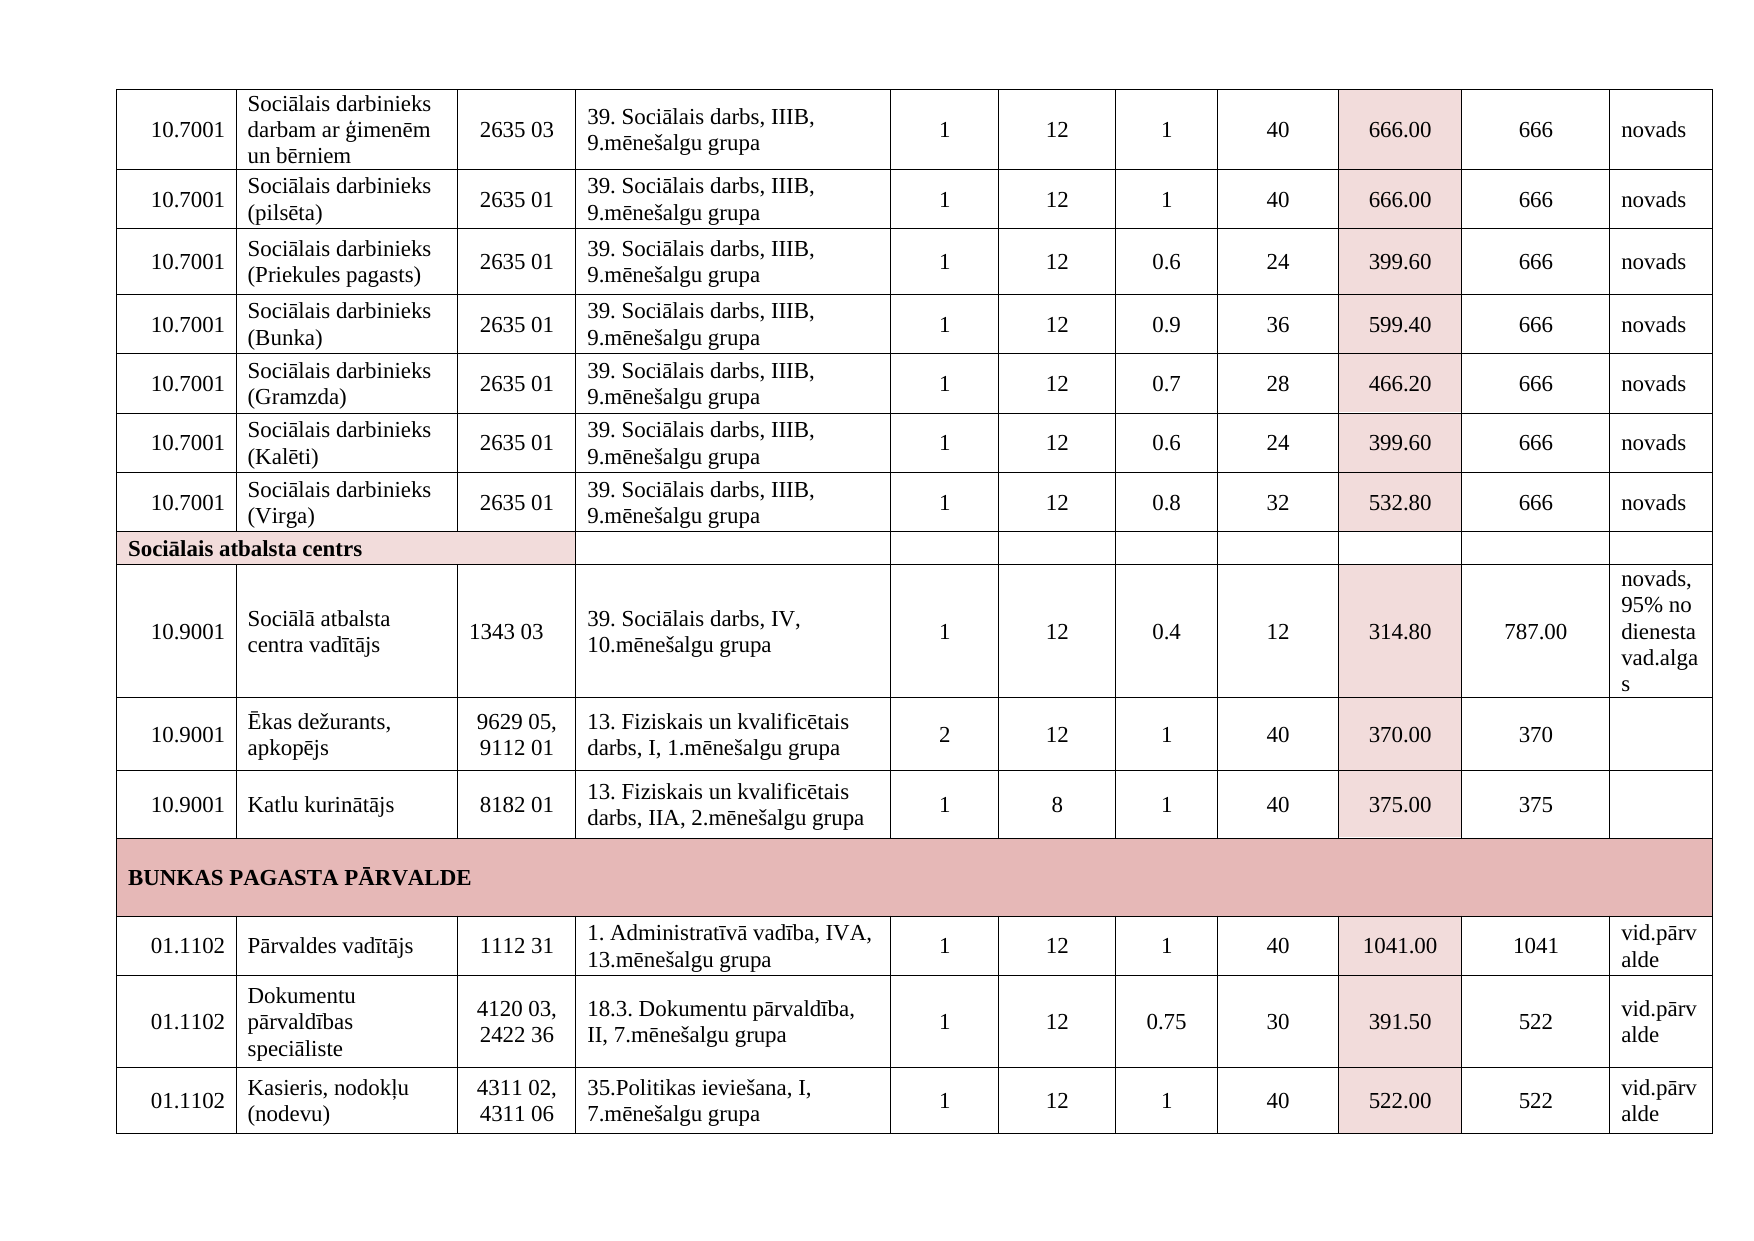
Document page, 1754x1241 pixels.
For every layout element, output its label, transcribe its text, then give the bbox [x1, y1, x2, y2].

table_cell 1 [891, 1068, 998, 1133]
table_cell 12 [1218, 565, 1338, 697]
table_cell 1 [891, 170, 998, 228]
table_cell novads [1610, 354, 1712, 412]
table_cell novads [1610, 414, 1712, 472]
table_cell 8 [999, 771, 1115, 837]
table_cell 666.00 [1339, 170, 1461, 228]
table_cell 1 [891, 771, 998, 837]
table_cell [999, 532, 1115, 564]
table_cell [1610, 532, 1712, 564]
table_cell 1 [1116, 1068, 1217, 1133]
table_cell BUNKAS PAGASTA PĀRVALDE [117, 839, 1712, 916]
table_cell 2635 01 [458, 170, 575, 228]
table_cell 12 [999, 565, 1115, 697]
table_cell 1 [1116, 170, 1217, 228]
table_cell 28 [1218, 354, 1338, 412]
table_cell 01.1102 [117, 976, 236, 1067]
table_cell 10.7001 [117, 414, 236, 472]
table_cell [576, 1068, 890, 1133]
table_cell 12 [999, 698, 1115, 770]
table_cell 522 [1462, 1068, 1609, 1133]
table_cell 10.7001 [117, 90, 236, 169]
table_cell [576, 532, 890, 564]
table_cell novads [1610, 473, 1712, 531]
table_cell 12 [999, 414, 1115, 472]
table_cell 787.00 [1462, 565, 1609, 697]
table_cell 0.9 [1116, 295, 1217, 353]
table_cell 12 [999, 917, 1115, 975]
table_cell 18.3. Dokumentu pārvaldība, II, 7.mēnešalgu grupa [576, 976, 890, 1067]
table_cell 8182 01 [458, 771, 575, 837]
table_cell 4120 03, 2422 36 [458, 976, 575, 1067]
table_cell 666 [1462, 473, 1609, 531]
table_cell 1 [891, 90, 998, 169]
table_cell 32 [1218, 473, 1338, 531]
table_cell Sociālais darbinieks (Virga) [237, 473, 457, 531]
table_cell 40 [1218, 698, 1338, 770]
table_cell 39. Sociālais darbs, IIIB, 9.mēnešalgu grupa [576, 354, 890, 412]
table_cell Sociālais darbinieks (Kalēti) [237, 414, 457, 472]
table_cell 10.9001 [117, 698, 236, 770]
table_cell novads [1610, 170, 1712, 228]
table_cell 1343 03 [458, 565, 575, 697]
table_cell 666 [1462, 229, 1609, 294]
table_cell Sociālais darbinieks (Bunka) [237, 295, 457, 353]
table_cell 10.7001 [117, 354, 236, 412]
table_cell 1 [891, 354, 998, 412]
table_cell Ēkas dežurants, apkopējs [237, 698, 457, 770]
table_cell 1041.00 [1339, 917, 1461, 975]
table_cell vid.pārvalde [1610, 917, 1712, 975]
table_cell Katlu kurinātājs [237, 771, 457, 837]
table_cell 1 [891, 565, 998, 697]
table_cell 1 [891, 229, 998, 294]
table_cell 1 [1116, 917, 1217, 975]
table_cell 0.75 [1116, 976, 1217, 1067]
table_cell 1 [1116, 698, 1217, 770]
table_cell 24 [1218, 414, 1338, 472]
table_cell Sociālais darbinieks darbam ar ģimenēm un bērniem [237, 90, 457, 169]
table_cell 12 [999, 354, 1115, 412]
table_cell 12 [999, 229, 1115, 294]
table_cell 391.50 [1339, 976, 1461, 1067]
table_cell 1 [891, 414, 998, 472]
table_cell 0.8 [1116, 473, 1217, 531]
table_cell 10.9001 [117, 565, 236, 697]
table_cell Sociālā atbalsta centra vadītājs [237, 565, 457, 697]
table_cell 13. Fiziskais un kvalificētais darbs, I, 1.mēnešalgu grupa [576, 698, 890, 770]
table_cell 666 [1462, 90, 1609, 169]
table_cell 39. Sociālais darbs, IIIB, 9.mēnešalgu grupa [576, 473, 890, 531]
table_cell [1462, 532, 1609, 564]
table_cell 522.00 [1339, 1068, 1461, 1133]
table_cell novads, 95% no dienesta vad.algas [1610, 565, 1712, 697]
table_cell 2635 01 [458, 414, 575, 472]
table_cell 0.6 [1116, 229, 1217, 294]
table_cell 9629 05, 9112 01 [458, 698, 575, 770]
table_cell 30 [1218, 976, 1338, 1067]
table_cell 1 [1116, 90, 1217, 169]
table_cell 2635 03 [458, 90, 575, 169]
table_cell 39. Sociālais darbs, IV, 10.mēnešalgu grupa [576, 565, 890, 697]
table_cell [237, 1068, 457, 1133]
table_cell 599.40 [1339, 295, 1461, 353]
table_cell 12 [999, 1068, 1115, 1133]
table_cell [1610, 698, 1712, 770]
table_cell 13. Fiziskais un kvalificētais darbs, IIA, 2.mēnešalgu grupa [576, 771, 890, 837]
table_cell 1. Administratīvā vadība, IVA, 13.mēnešalgu grupa [576, 917, 890, 975]
table_cell [1218, 532, 1338, 564]
table_cell 40 [1218, 170, 1338, 228]
table_cell 39. Sociālais darbs, IIIB, 9.mēnešalgu grupa [576, 414, 890, 472]
table_cell 399.60 [1339, 229, 1461, 294]
table_cell 01.1102 [117, 1068, 236, 1133]
table_cell 40 [1218, 917, 1338, 975]
table_cell [891, 532, 998, 564]
table_cell 12 [999, 295, 1115, 353]
table_cell 10.7001 [117, 473, 236, 531]
table_cell 10.7001 [117, 170, 236, 228]
table_cell 36 [1218, 295, 1338, 353]
table_cell 24 [1218, 229, 1338, 294]
table_cell 666 [1462, 354, 1609, 412]
table_cell 12 [999, 90, 1115, 169]
table_cell 1112 31 [458, 917, 575, 975]
table_cell 2 [891, 698, 998, 770]
table_cell 12 [999, 170, 1115, 228]
table_cell 40 [1218, 90, 1338, 169]
table_cell 532.80 [1339, 473, 1461, 531]
table_cell 666 [1462, 414, 1609, 472]
table_cell 522 [1462, 976, 1609, 1067]
table_cell 0.7 [1116, 354, 1217, 412]
table_cell 1 [891, 295, 998, 353]
table_cell 40 [1218, 771, 1338, 837]
table_cell [1339, 532, 1461, 564]
table_cell novads [1610, 229, 1712, 294]
table_cell 370.00 [1339, 698, 1461, 770]
table_cell 10.9001 [117, 771, 236, 837]
table_cell 666 [1462, 170, 1609, 228]
table_cell 12 [999, 976, 1115, 1067]
table_cell 39. Sociālais darbs, IIIB, 9.mēnešalgu grupa [576, 170, 890, 228]
table_cell 10.7001 [117, 229, 236, 294]
table_cell 10.7001 [117, 295, 236, 353]
table_cell 666.00 [1339, 90, 1461, 169]
table_cell novads [1610, 295, 1712, 353]
table_cell vid.pārvalde [1610, 1068, 1712, 1133]
table_cell 12 [999, 473, 1115, 531]
table_cell 01.1102 [117, 917, 236, 975]
table_cell 4311 02, 4311 06 [458, 1068, 575, 1133]
table_cell 39. Sociālais darbs, IIIB, 9.mēnešalgu grupa [576, 90, 890, 169]
table_cell 1 [891, 917, 998, 975]
table_cell 39. Sociālais darbs, IIIB, 9.mēnešalgu grupa [576, 295, 890, 353]
table_cell 2635 01 [458, 229, 575, 294]
table_cell 2635 01 [458, 473, 575, 531]
table_cell 1 [891, 473, 998, 531]
table_cell 39. Sociālais darbs, IIIB, 9.mēnešalgu grupa [576, 229, 890, 294]
table_cell [1610, 771, 1712, 837]
table_cell novads [1610, 90, 1712, 169]
table_cell Pārvaldes vadītājs [237, 917, 457, 975]
table_cell 1 [891, 976, 998, 1067]
table_cell Dokumentu pārvaldības speciāliste [237, 976, 457, 1067]
table_cell Sociālais darbinieks (pilsēta) [237, 170, 457, 228]
table_cell 0.4 [1116, 565, 1217, 697]
table_cell Sociālais atbalsta centrs [117, 532, 575, 564]
table_cell 2635 01 [458, 295, 575, 353]
table_cell 375.00 [1339, 771, 1461, 837]
table_cell 2635 01 [458, 354, 575, 412]
table_cell 375 [1462, 771, 1609, 837]
table_cell 40 [1218, 1068, 1338, 1133]
table_cell 666 [1462, 295, 1609, 353]
table_cell [1116, 532, 1217, 564]
table_cell 1 [1116, 771, 1217, 837]
table_cell Sociālais darbinieks (Priekules pagasts) [237, 229, 457, 294]
table_cell Sociālais darbinieks (Gramzda) [237, 354, 457, 412]
table_cell 370 [1462, 698, 1609, 770]
table_cell 1041 [1462, 917, 1609, 975]
table_cell 399.60 [1339, 414, 1461, 472]
table_cell 0.6 [1116, 414, 1217, 472]
table_cell 314.80 [1339, 565, 1461, 697]
table_cell vid.pārvalde [1610, 976, 1712, 1067]
table_cell 466.20 [1339, 354, 1461, 412]
